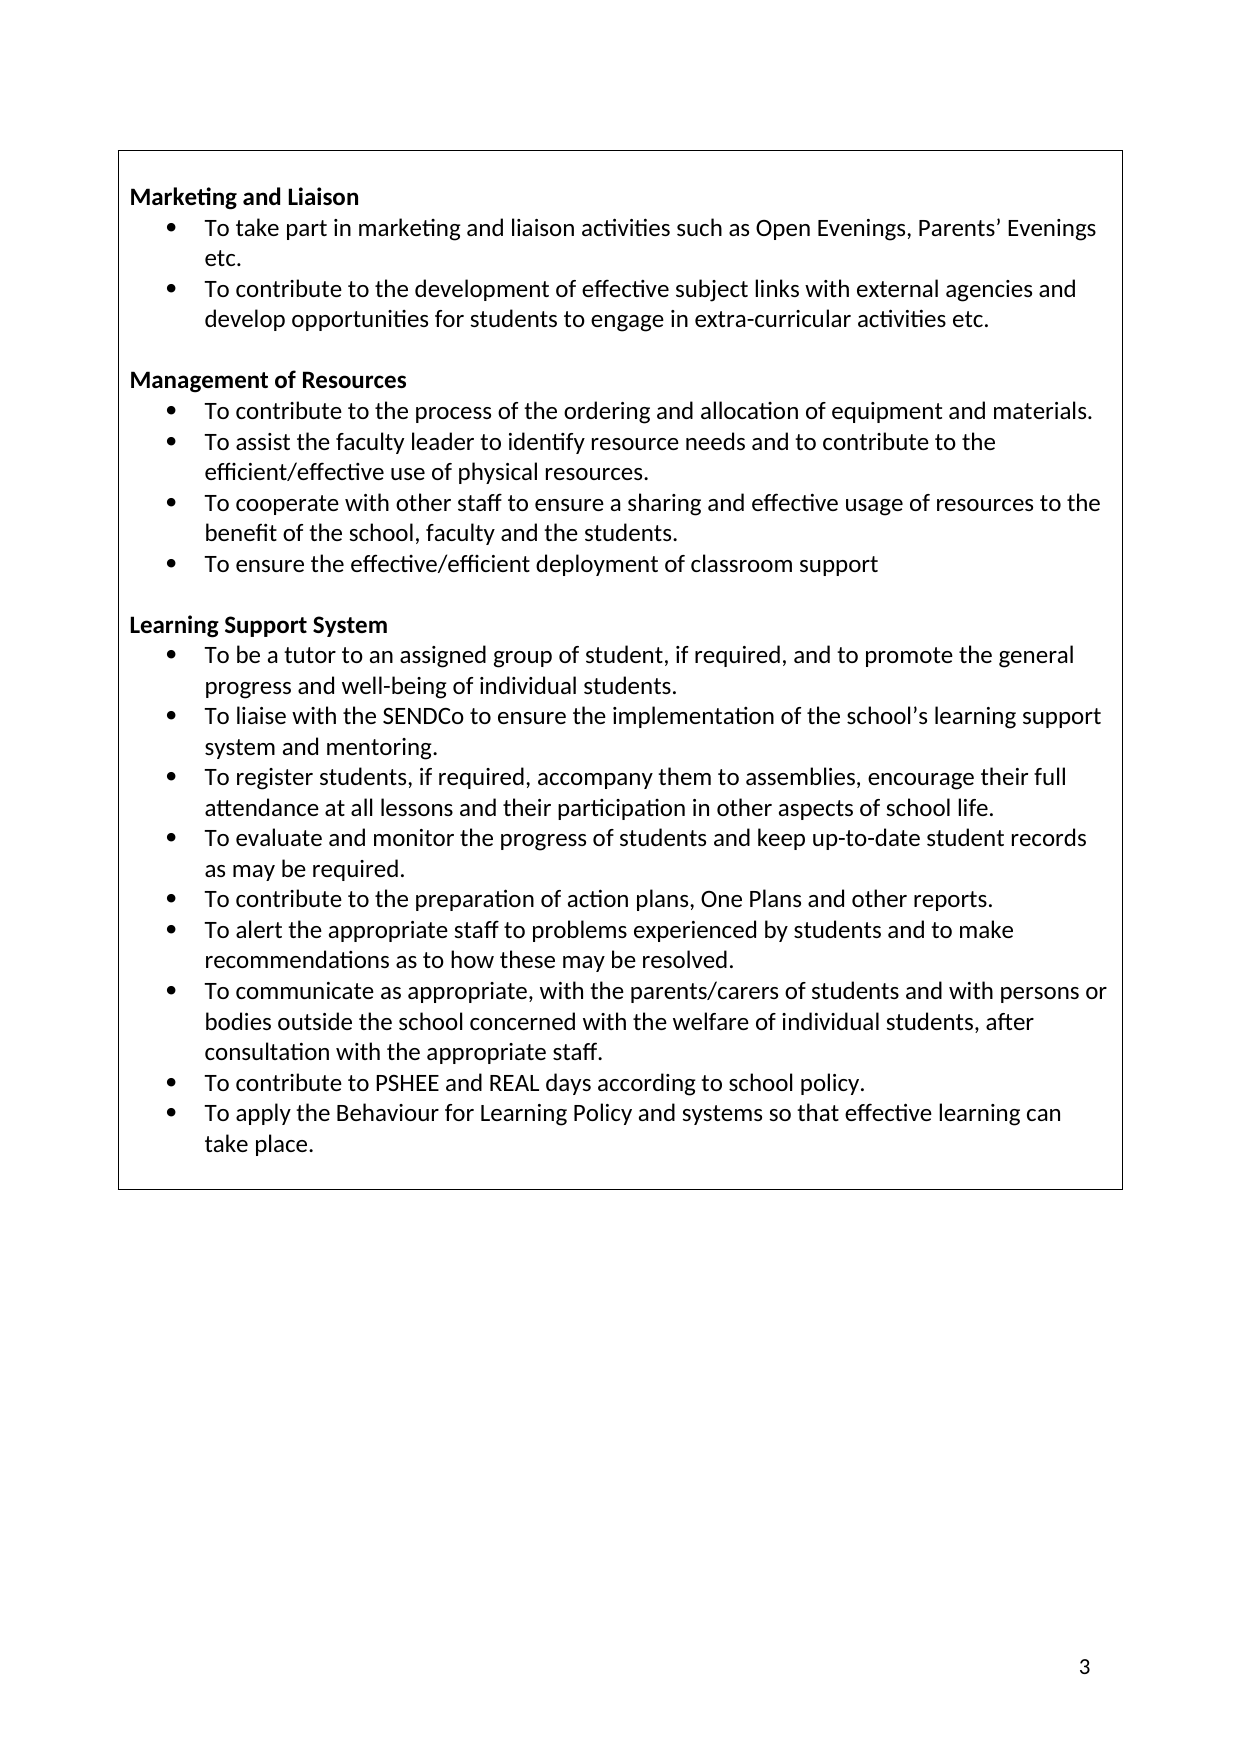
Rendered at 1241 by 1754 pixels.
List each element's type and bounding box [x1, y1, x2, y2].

table_cell [119, 151, 1122, 1189]
